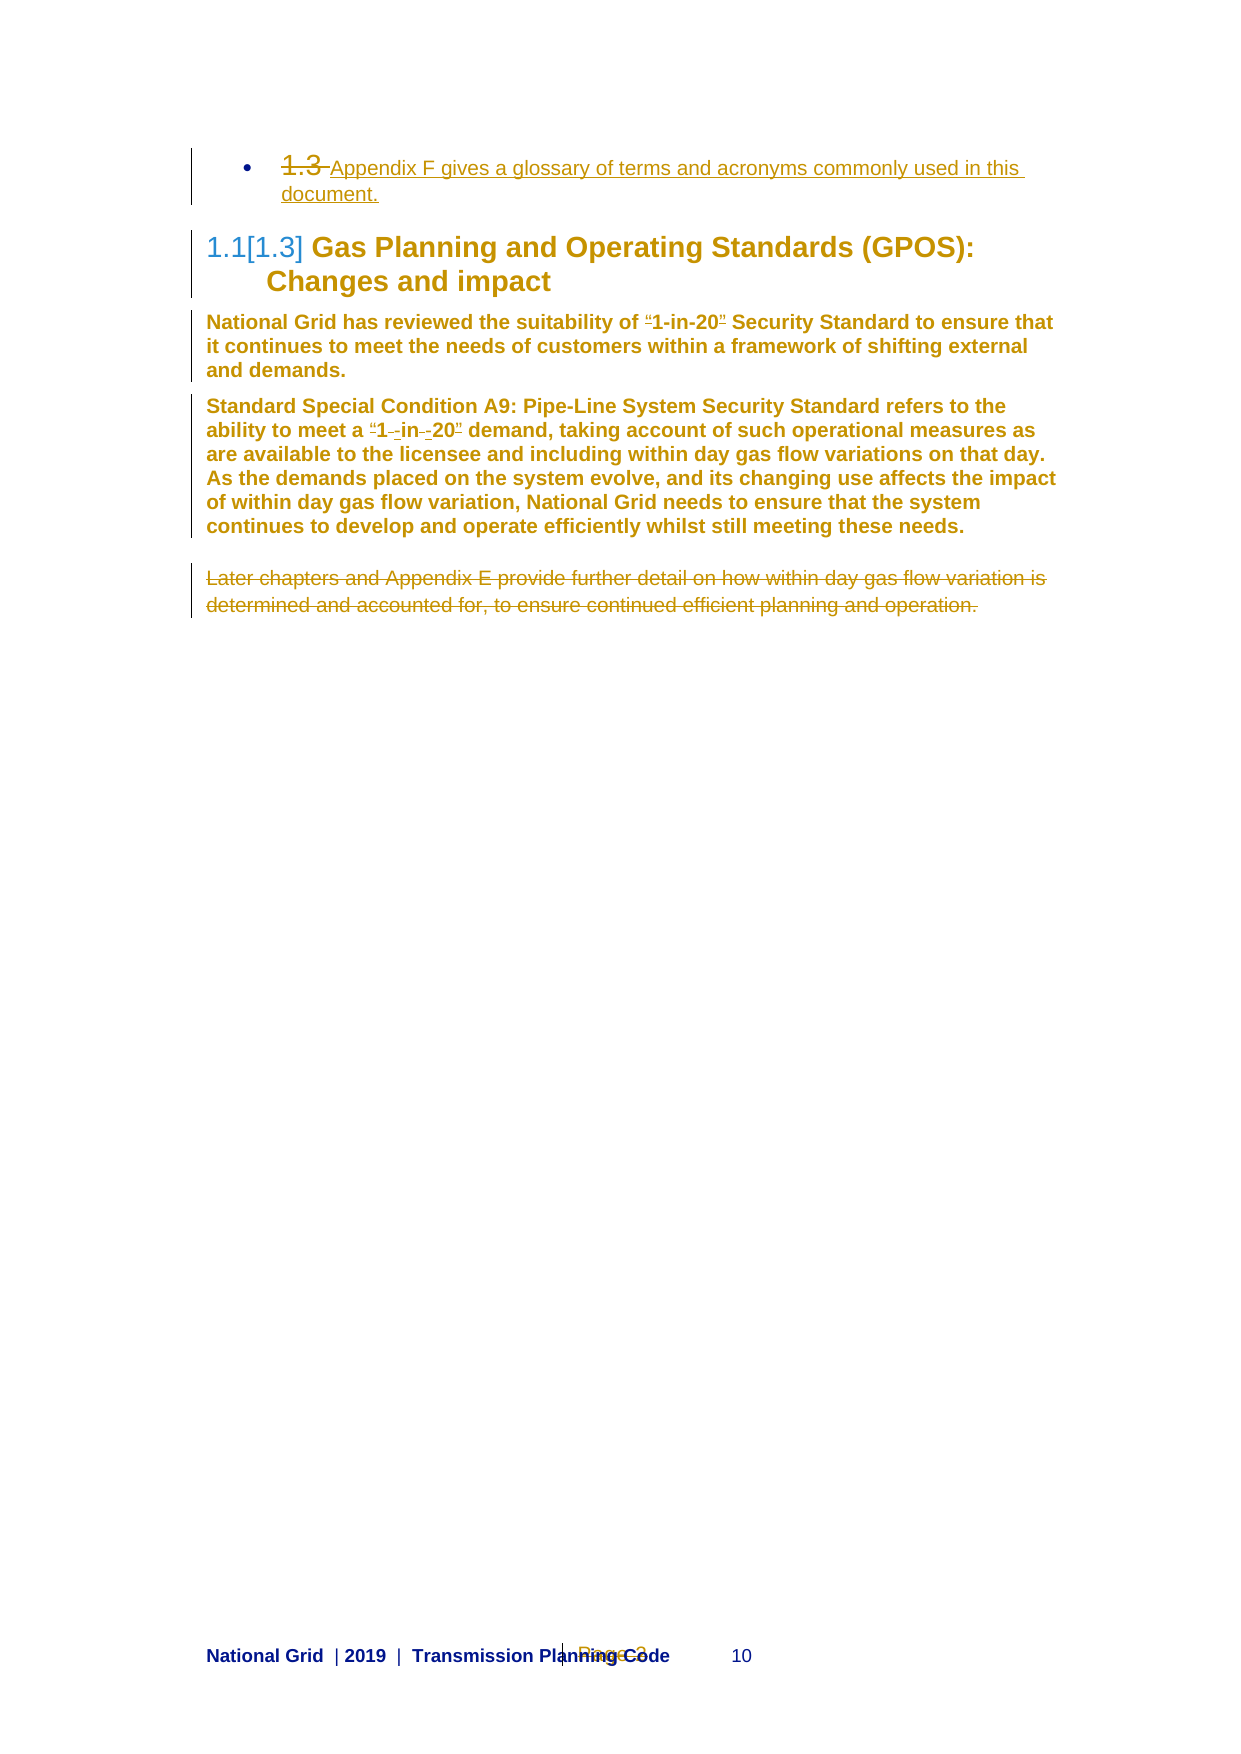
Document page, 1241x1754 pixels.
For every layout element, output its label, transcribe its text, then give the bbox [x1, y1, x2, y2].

subtitle Gas Planning and Operating Standards (GPOS): Changes and impact [206, 230, 1069, 297]
text National Grid has reviewed the suitability of 1-in-20 Security Standard to ensure that it continues to meet the needs of customers within a framework of shifting external and demands. [206, 310, 1069, 382]
text Standard Special Condition A9: Pipe-Line System Security Standard refers to the ability to meet a 1in20 demand, taking account of such operational measures as are available to the licensee and including within day gas flow variations on that day. As the demands placed on the system evolve, and its changing use affects the impact of within day gas flow variation, National Grid needs to ensure that the system continues to develop and operate efficiently whilst still meeting these needs. [206, 394, 1069, 538]
